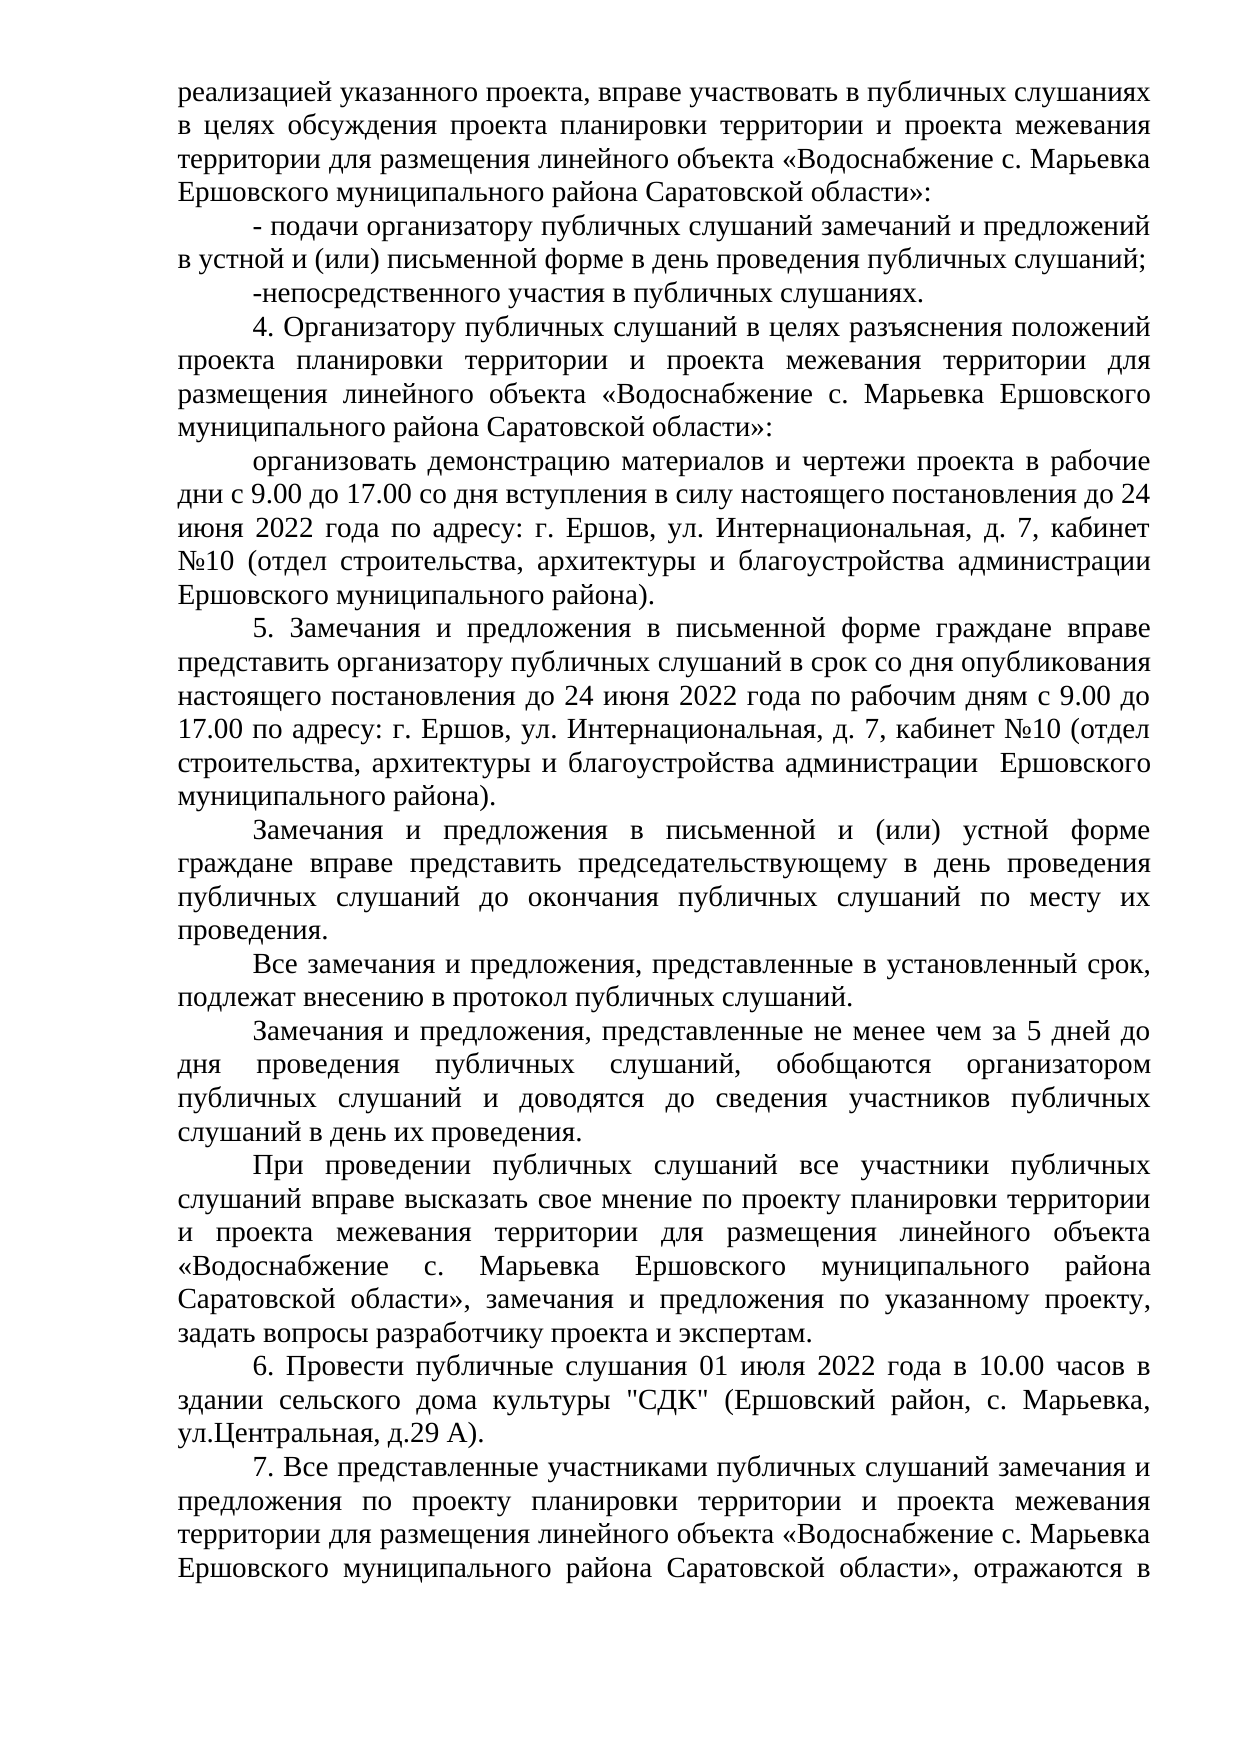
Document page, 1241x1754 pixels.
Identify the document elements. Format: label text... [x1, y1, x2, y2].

text -непосредственного участия в публичных слушаниях. [177, 275, 1152, 309]
text При проведении публичных слушаний все участники публичных слушаний вправе высказать свое мнение по проекту планировки территории и проекта межевания территории для размещения линейного объекта «Водоснабжение с. Марьевка Ершовского муниципального района Саратовской области», замечания и предложения по указанному проекту, задать вопросы разработчику проекта и экспертам. [177, 1147, 1152, 1348]
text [177, 74, 1152, 208]
text организовать демонстрацию материалов и чертежи проекта в рабочие дни с 9.00 до 17.00 со дня вступления в силу настоящего постановления до 24 июня 2022 года по адресу: г. Ершов, ул. Интернациональная, д. 7, кабинет №10 (отдел строительства, архитектуры и благоустройства администрации Ершовского муниципального района). [177, 443, 1152, 611]
text 6. Провести публичные слушания 01 июля 2022 года в 10.00 часов в здании сельского дома культуры "СДК" (Ершовский район, с. Марьевка, ул.Центральная, д.29 А). [177, 1348, 1152, 1449]
text Замечания и предложения в письменной и (или) устной форме граждане вправе представить председательствующему в день проведения публичных слушаний до окончания публичных слушаний по месту их проведения. [177, 812, 1152, 946]
text 5. Замечания и предложения в письменной форме граждане вправе представить организатору публичных слушаний в срок со дня опубликования настоящего постановления до 24 июня 2022 года по рабочим дням с 9.00 до 17.00 по адресу: г. Ершов, ул. Интернациональная, д. 7, кабинет №10 (отдел строительства, архитектуры и благоустройства администрации Ершовского муниципального района). [177, 611, 1152, 812]
text Все замечания и предложения, представленные в установленный срок, подлежат внесению в протокол публичных слушаний. [177, 946, 1152, 1013]
text 4. Организатору публичных слушаний в целях разъяснения положений проекта планировки территории и проекта межевания территории для размещения линейного объекта «Водоснабжение с. Марьевка Ершовского муниципального района Саратовской области»: [177, 309, 1152, 443]
text - подачи организатору публичных слушаний замечаний и предложений в устной и (или) письменной форме в день проведения публичных слушаний; [177, 208, 1152, 275]
text Замечания и предложения, представленные не менее чем за 5 дней до дня проведения публичных слушаний, обобщаются организатором публичных слушаний и доводятся до сведения участников публичных слушаний в день их проведения. [177, 1013, 1152, 1147]
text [177, 1449, 1152, 1583]
